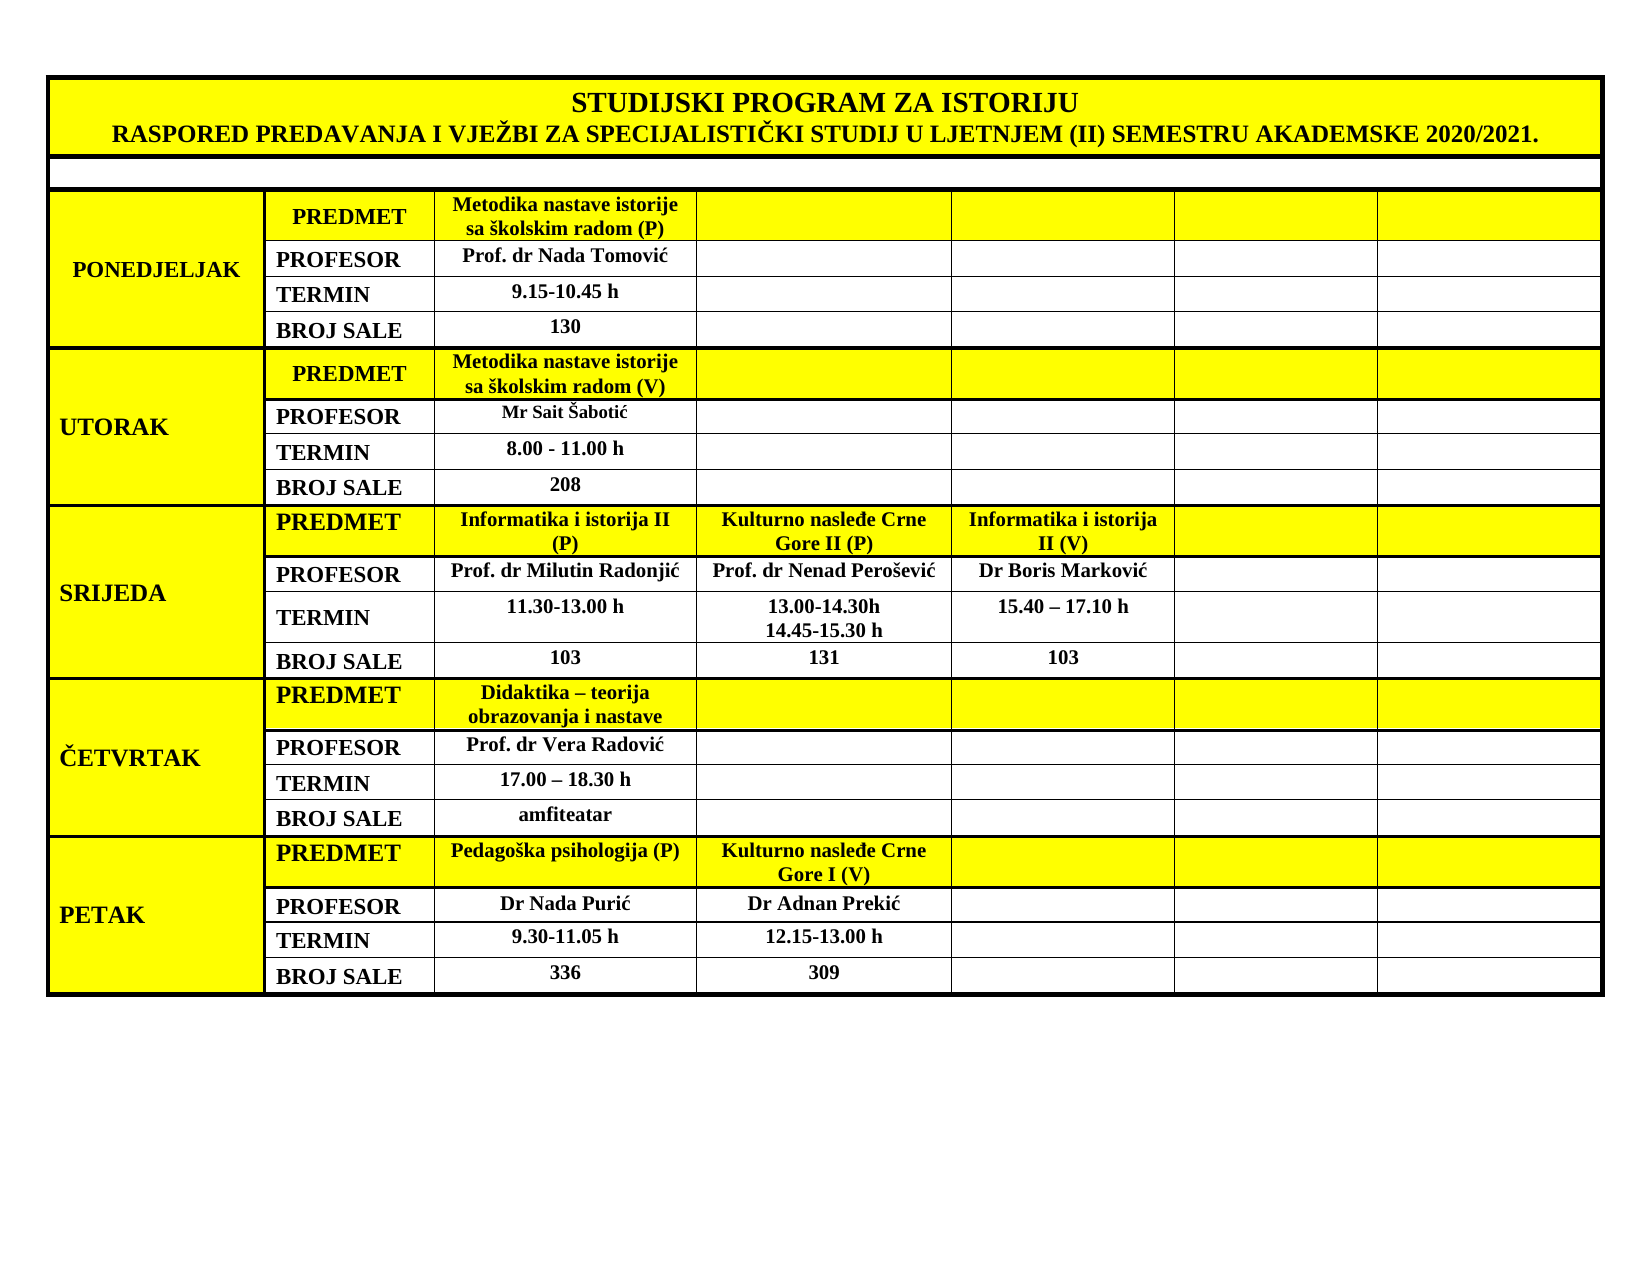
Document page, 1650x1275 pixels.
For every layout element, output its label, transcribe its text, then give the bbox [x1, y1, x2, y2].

table_cell [697, 434, 951, 468]
table_cell 208 [435, 470, 696, 504]
table_cell [1175, 312, 1377, 346]
table_cell TERMIN [266, 434, 434, 468]
table_cell [952, 470, 1174, 504]
table_cell Kulturno nasleđe Crne Gore II (P) [697, 507, 951, 555]
table_cell Kulturno nasleđe Crne Gore I (V) [697, 838, 951, 886]
table_cell [1175, 680, 1377, 728]
table_cell [1175, 643, 1377, 677]
table_cell [952, 277, 1174, 311]
table_cell [1378, 958, 1600, 992]
table_cell TERMIN [266, 277, 434, 311]
table_cell PREDMET [266, 350, 434, 398]
table_cell Prof. dr Milutin Radonjić [435, 558, 696, 591]
table_cell [697, 312, 951, 346]
table_cell 130 [435, 312, 696, 346]
table_cell [952, 765, 1174, 799]
table_cell TERMIN [266, 923, 434, 957]
table_cell Prof. dr Vera Radović [435, 732, 696, 764]
table_cell 17.00 – 18.30 h [435, 765, 696, 799]
table_cell [1175, 765, 1377, 799]
table_cell [1175, 732, 1377, 764]
table_cell 9.15-10.45 h [435, 277, 696, 311]
table_cell [1175, 277, 1377, 311]
table_cell 131 [697, 643, 951, 677]
table_cell [1378, 277, 1600, 311]
table_cell [1378, 470, 1600, 504]
table_cell [1175, 350, 1377, 398]
table_cell [1378, 838, 1600, 886]
table_cell [952, 312, 1174, 346]
table_cell [1175, 401, 1377, 433]
table_cell PREDMET [266, 192, 434, 240]
table_cell PREDMET [266, 680, 434, 728]
table_cell Mr Sait Šabotić [435, 401, 696, 433]
table_cell [1175, 592, 1377, 642]
table_cell Dr Nada Purić [435, 889, 696, 921]
table_cell Dr Adnan Prekić [697, 889, 951, 921]
table_cell [1378, 732, 1600, 764]
table_cell 309 [697, 958, 951, 992]
table_cell [1175, 889, 1377, 921]
table_cell TERMIN [266, 765, 434, 799]
table_cell [951, 159, 1174, 187]
table_cell PONEDJELJAK [50, 192, 263, 346]
table_cell [1378, 434, 1600, 468]
table_cell [1175, 800, 1377, 835]
table_header STUDIJSKI PROGRAM ZA ISTORIJU RASPORED PREDAVANJA I VJEŽBI ZA SPECIJALISTIČKI STUDIJ U LJETNJEM (II) SEMESTRU AKADEMSKE 2020/2021. [50, 80, 1600, 154]
table_cell [1175, 241, 1377, 276]
table_cell [952, 434, 1174, 468]
table_cell BROJ [266, 470, 434, 504]
table_cell [952, 680, 1174, 728]
table_cell Prof. dr Nenad Perošević [697, 558, 951, 591]
table_cell [1175, 923, 1377, 957]
table_cell Dr Boris Marković [952, 558, 1174, 591]
table_cell [697, 470, 951, 504]
table_cell [1378, 680, 1600, 728]
table_cell Informatika i istorija II (P) [435, 507, 696, 555]
table_cell [952, 350, 1174, 398]
table_cell [1378, 643, 1600, 677]
table_cell PROFESOR [266, 241, 434, 276]
table_cell [1378, 241, 1600, 276]
table_cell [50, 159, 264, 187]
table_cell BROJ [266, 643, 434, 677]
table_cell [952, 732, 1174, 764]
table_cell [952, 889, 1174, 921]
table_cell [697, 680, 951, 728]
table_cell [697, 350, 951, 398]
table_cell [952, 800, 1174, 835]
table_cell [1378, 558, 1600, 591]
table_cell [1175, 558, 1377, 591]
table_cell [1378, 192, 1600, 240]
table_cell PETAK [50, 838, 263, 992]
table_cell 12.15-13.00 h [697, 923, 951, 957]
table_cell [952, 923, 1174, 957]
table_cell Metodika nastave istorije sa školskim radom (P) [435, 192, 696, 240]
table_cell [697, 732, 951, 764]
table_cell [434, 159, 696, 187]
table_cell 13.00-14.30h 14.45-15.30 h [697, 592, 951, 642]
table_cell 103 [952, 643, 1174, 677]
table_cell [1175, 838, 1377, 886]
table_cell 9.30-11.05 h [435, 923, 696, 957]
table_cell Prof. dr Nada Tomović [435, 241, 696, 276]
table_cell [697, 765, 951, 799]
table_cell 8.00 - 11.00 h [435, 434, 696, 468]
table_cell [697, 277, 951, 311]
table_cell PROFESOR [266, 401, 434, 433]
table_cell [265, 159, 434, 187]
table_cell [1378, 159, 1600, 187]
table_cell [1175, 434, 1377, 468]
table_cell BROJ [266, 958, 434, 992]
table_cell [952, 401, 1174, 433]
table_cell [1175, 159, 1377, 187]
table_cell PROFESOR [266, 558, 434, 591]
table_cell [1378, 800, 1600, 835]
table_cell TERMIN [266, 592, 434, 642]
table_cell Pedagoška psihologija (P) [435, 838, 696, 886]
table_cell UTORAK [50, 350, 263, 504]
table_cell [952, 241, 1174, 276]
table_cell PROFESOR [266, 889, 434, 921]
table_cell Informatika i istorija II (V) [952, 507, 1174, 555]
table_cell Metodika nastave istorije sa školskim radom (V) [435, 350, 696, 398]
table_cell BROJ [266, 800, 434, 835]
table_cell 11.30-13.00 h [435, 592, 696, 642]
table_cell [1378, 401, 1600, 433]
table_cell 336 [435, 958, 696, 992]
table_cell PREDMET [266, 838, 434, 886]
table_cell ČETVRTAK [50, 680, 263, 835]
table_cell PREDMET [266, 507, 434, 555]
table_cell [1378, 312, 1600, 346]
table_cell [1378, 923, 1600, 957]
table_cell [697, 800, 951, 835]
table_cell [1175, 192, 1377, 240]
table_cell amfiteatar [435, 800, 696, 835]
table_cell [1175, 958, 1377, 992]
table_cell [697, 401, 951, 433]
table_cell [952, 192, 1174, 240]
table_cell [952, 838, 1174, 886]
table_cell [952, 958, 1174, 992]
table_cell SRIJEDA [50, 507, 263, 677]
table_cell PROFESOR [266, 732, 434, 764]
table_cell [1378, 350, 1600, 398]
table_cell [1175, 507, 1377, 555]
table_cell [1378, 889, 1600, 921]
table_cell [696, 159, 951, 187]
table_cell 103 [435, 643, 696, 677]
table_cell 15.40 – 17.10 h [952, 592, 1174, 642]
table_cell [1378, 592, 1600, 642]
table_cell [1378, 765, 1600, 799]
table_cell [1175, 470, 1377, 504]
table_cell BROJ [266, 312, 434, 346]
table_cell Didaktika – teorija obrazovanja i nastave [435, 680, 696, 728]
table_cell [697, 192, 951, 240]
table_cell [1378, 507, 1600, 555]
table_cell [697, 241, 951, 276]
